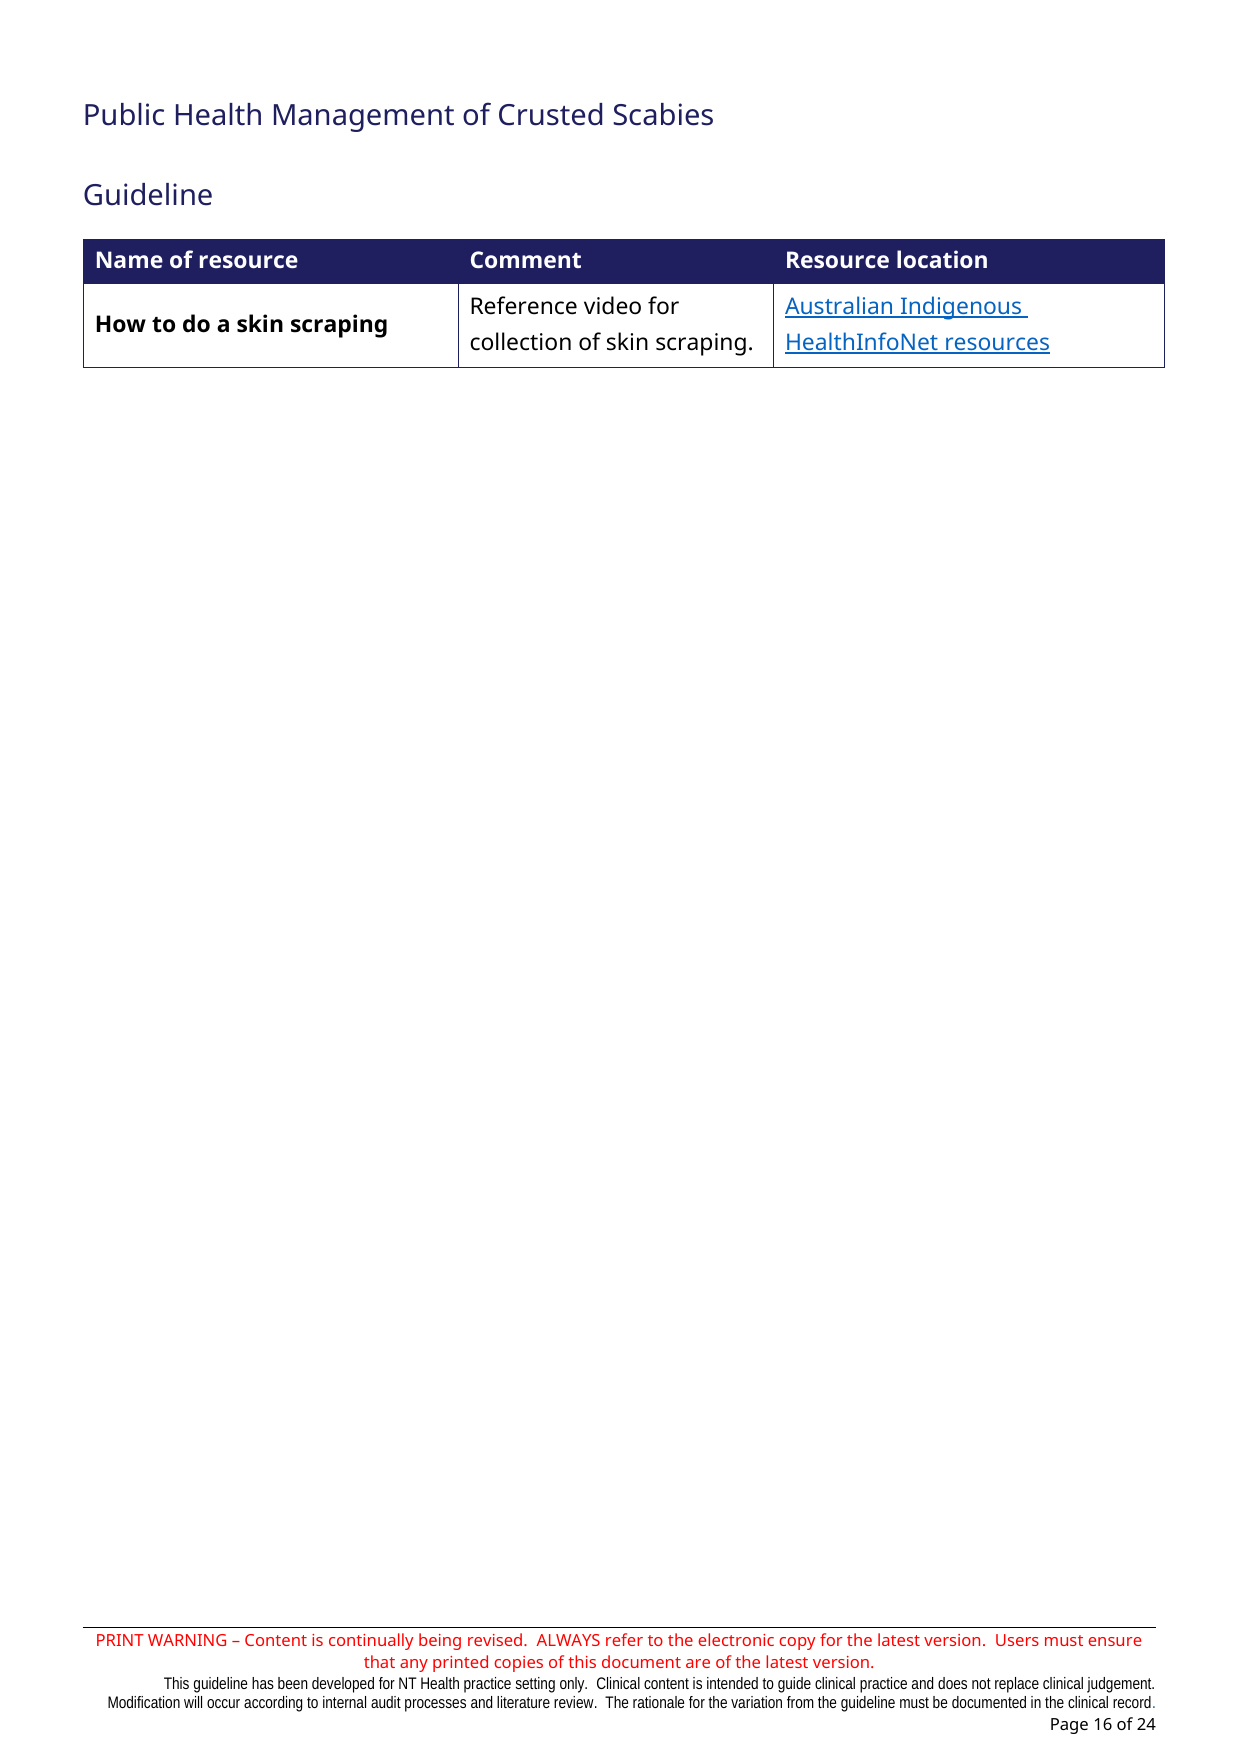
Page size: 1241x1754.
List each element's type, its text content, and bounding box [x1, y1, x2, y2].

table_header Resource location [774, 240, 1164, 284]
table_cell How to do a skin scraping [84, 284, 458, 367]
table_header Name of resource [84, 240, 458, 284]
table_cell Reference video for collection of skin scraping. [459, 284, 773, 367]
table_header Comment [459, 240, 773, 284]
table_cell Australian Indigenous HealthInfoNet resources [774, 284, 1164, 367]
